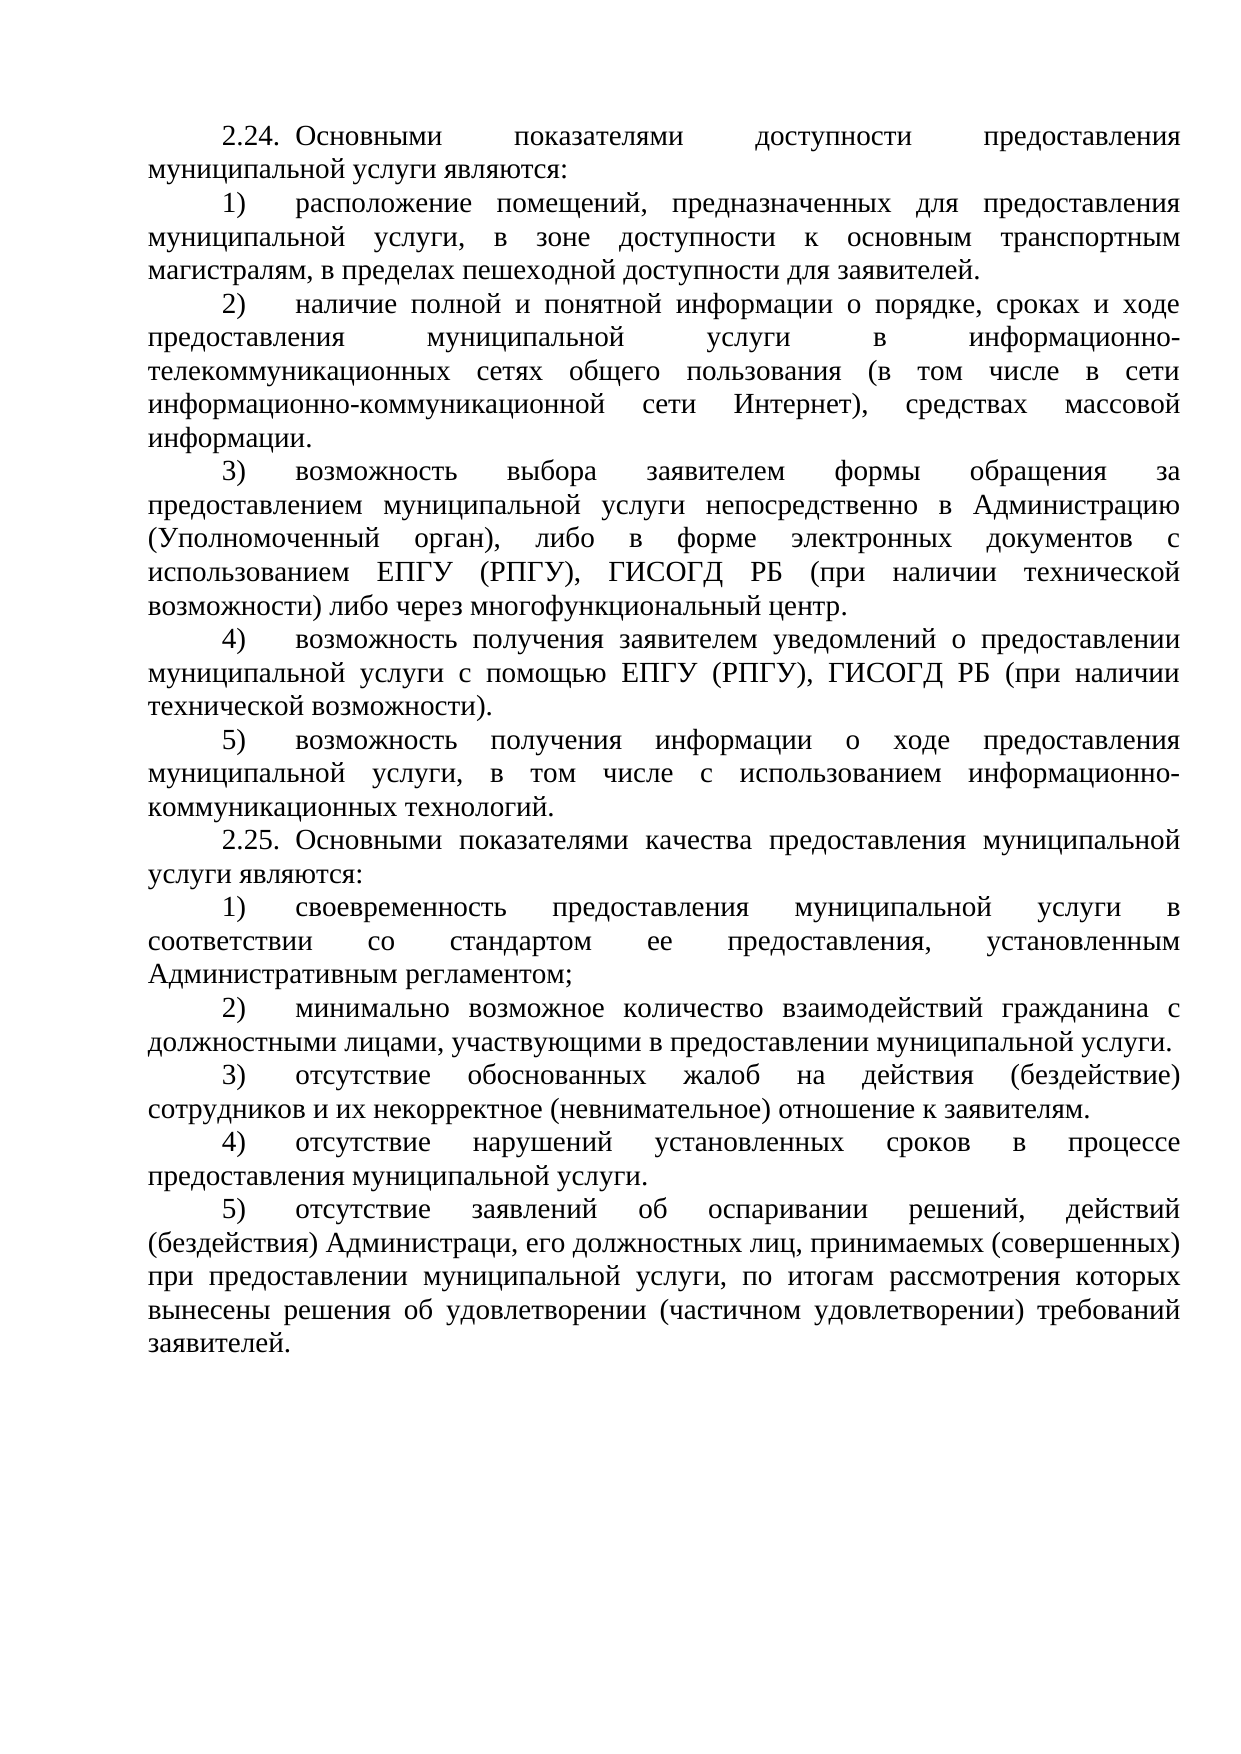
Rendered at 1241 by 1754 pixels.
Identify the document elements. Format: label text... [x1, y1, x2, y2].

list расположение помещений, предназначенных для предоставления муниципальной услуги, в зоне доступности к основным транспортным магистралям, в пределах пешеходной доступности для заявителей. [148, 185, 1181, 286]
list своевременность предоставления муниципальной услуги в соответствии со стандартом ее предоставления, установленным Административным регламентом; [148, 889, 1181, 990]
list наличие полной и понятной информации о порядке, сроках и ходе предоставления муниципальной услуги в информационно-телекоммуникационных сетях общего пользования (в том числе в сети информационно-коммуникационной сети Интернет), средствах массовой информации. [148, 286, 1181, 453]
list возможность получения информации о ходе предоставления муниципальной услуги, в том числе с использованием информационно-коммуникационных технологий. [148, 722, 1181, 822]
list Основными показателями доступности предоставления муниципальной услуги являются: [148, 118, 1181, 185]
list возможность получения заявителем уведомлений о предоставлении муниципальной услуги с помощью ЕПГУ (РПГУ), ГИСОГД РБ (при наличии технической возможности). [148, 621, 1181, 722]
list возможность выбора заявителем формы обращения за предоставлением муниципальной услуги непосредственно в Администрацию (Уполномоченный орган), либо в форме электронных документов с использованием ЕПГУ (РПГУ), ГИСОГД РБ (при наличии технической возможности) либо через многофункциональный центр. [148, 453, 1181, 621]
list Основными показателями качества предоставления муниципальной услуги являются: [148, 822, 1181, 889]
list минимально возможное количество взаимодействий гражданина с должностными лицами, участвующими в предоставлении муниципальной услуги. [148, 990, 1181, 1057]
list отсутствие заявлений об оспаривании решений, действий (бездействия) Администраци, его должностных лиц, принимаемых (совершенных) при предоставлении муниципальной услуги, по итогам рассмотрения которых вынесены решения об удовлетворении (частичном удовлетворении) требований заявителей. [148, 1191, 1181, 1359]
list отсутствие нарушений установленных сроков в процессе предоставления муниципальной услуги. [148, 1124, 1181, 1191]
list отсутствие обоснованных жалоб на действия (бездействие) сотрудников и их некорректное (невнимательное) отношение к заявителям. [148, 1057, 1181, 1124]
